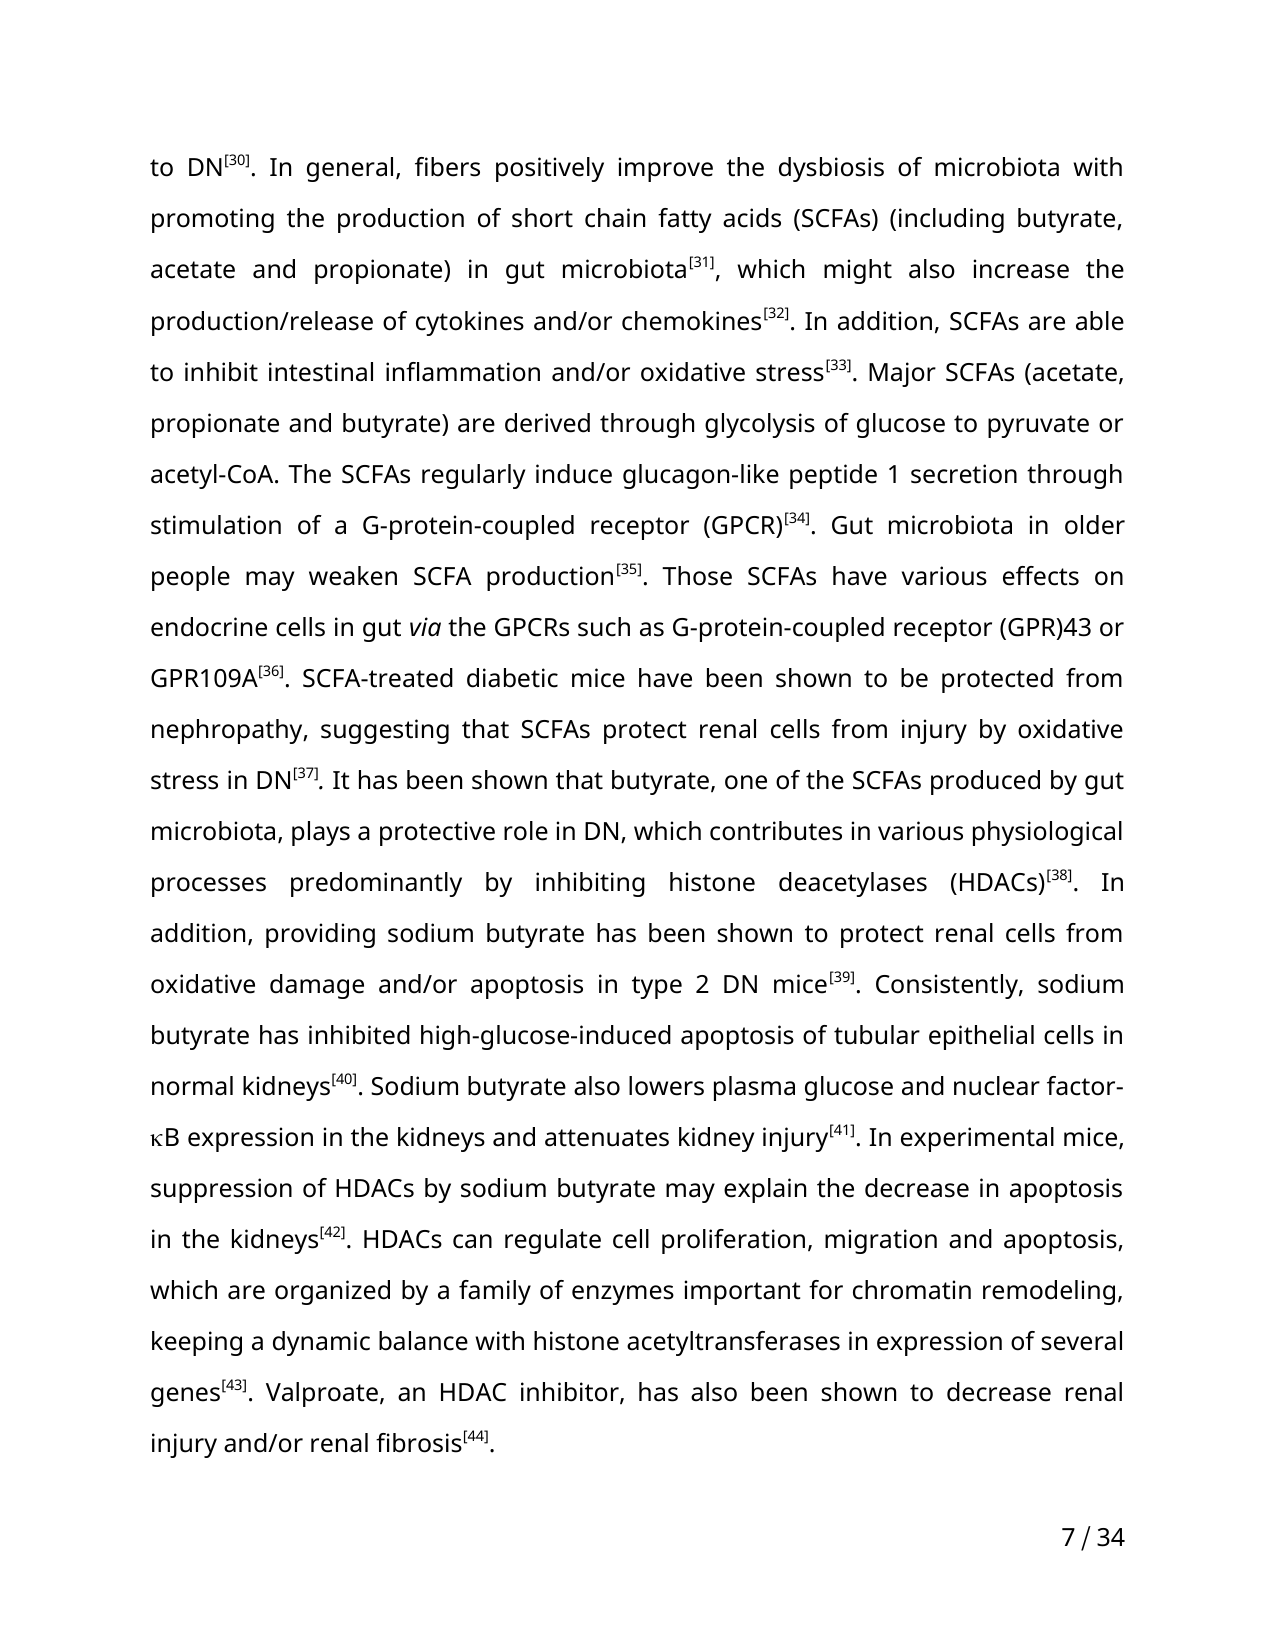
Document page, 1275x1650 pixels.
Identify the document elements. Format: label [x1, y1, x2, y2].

text [150, 150, 1125, 1460]
